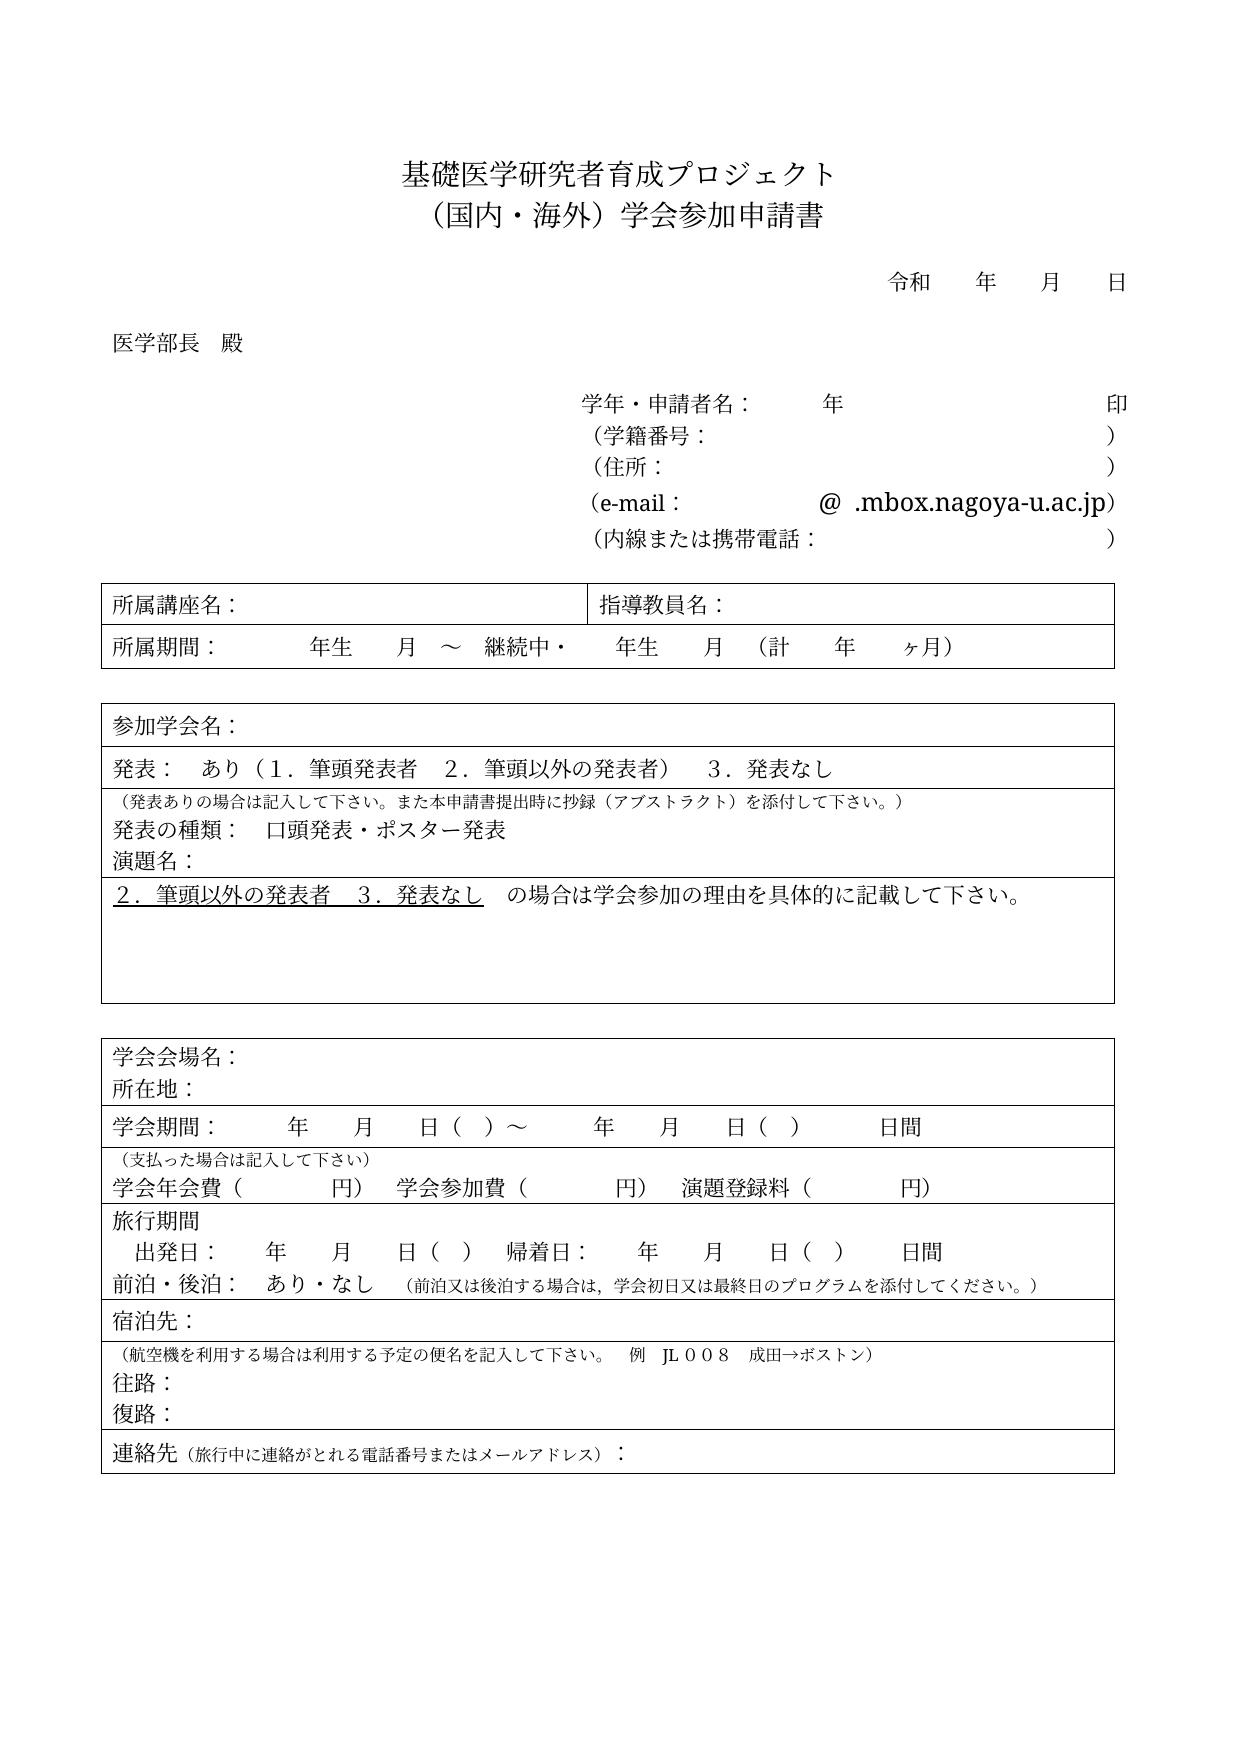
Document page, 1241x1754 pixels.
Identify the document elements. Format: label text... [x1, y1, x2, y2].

text （国内・海外）学会参加申請書 [112, 193, 1128, 235]
table_cell 旅行期間 出発日： 年 月 日（ ） 帰着日： 年 月 日（ ） 日間 前泊・後泊： あり・なし （前泊又は後泊する場合は，学会初日又は最終日のプログラムを添付してください。） [102, 1204, 1114, 1298]
table_cell （航空機を利用する場合は利用する予定の便名を記入して下さい。 例 JL００８ 成田→ボストン） 往路： 復路： [102, 1342, 1114, 1429]
table_header 学会会場名： 所在地： [102, 1039, 1114, 1105]
table_cell 発表： あり（１．筆頭発表者 ２．筆頭以外の発表者） ３．発表なし [102, 747, 1114, 788]
text 医学部長 殿 [112, 326, 1128, 358]
table_cell （発表ありの場合は記入して下さい。また本申請書提出時に抄録（アブストラクト）を添付して下さい。） 発表の種類： 口頭発表・ポスター発表 演題名： [102, 789, 1114, 877]
text 基礎医学研究者育成プロジェクト [112, 151, 1128, 193]
text 令和 年 月 日 [112, 265, 1128, 296]
text （e-mail： @ .mbox.nagoya-u.ac.jp） [112, 482, 1128, 522]
text （内線または携帯電話： ） [112, 522, 1128, 553]
table_cell 連絡先（旅行中に連絡がとれる電話番号またはメールアドレス）： [102, 1430, 1114, 1473]
table_cell 所属期間： 年生 月 〜 継続中・ 年生 月 （計 年 ヶ月） [102, 625, 1114, 668]
text （住所： ） [112, 450, 1128, 482]
table_header 所属講座名： [102, 584, 587, 624]
table_cell 学会期間： 年 月 日（ ）〜 年 月 日（ ） 日間 [102, 1106, 1114, 1147]
table_cell （支払った場合は記入して下さい） 学会年会費（ 円） 学会参加費（ 円） 演題登録料（ 円） [102, 1148, 1114, 1203]
table_header 指導教員名： [588, 584, 1114, 624]
text （学籍番号： ） [112, 419, 1128, 450]
table_cell 宿泊先： [102, 1300, 1114, 1341]
table_cell ２．筆頭以外の発表者 ３．発表なし の場合は学会参加の理由を具体的に記載して下さい。 [102, 878, 1114, 1003]
table_header 参加学会名： [102, 704, 1114, 746]
text 学年・申請者名： 年 印 [112, 387, 1128, 419]
